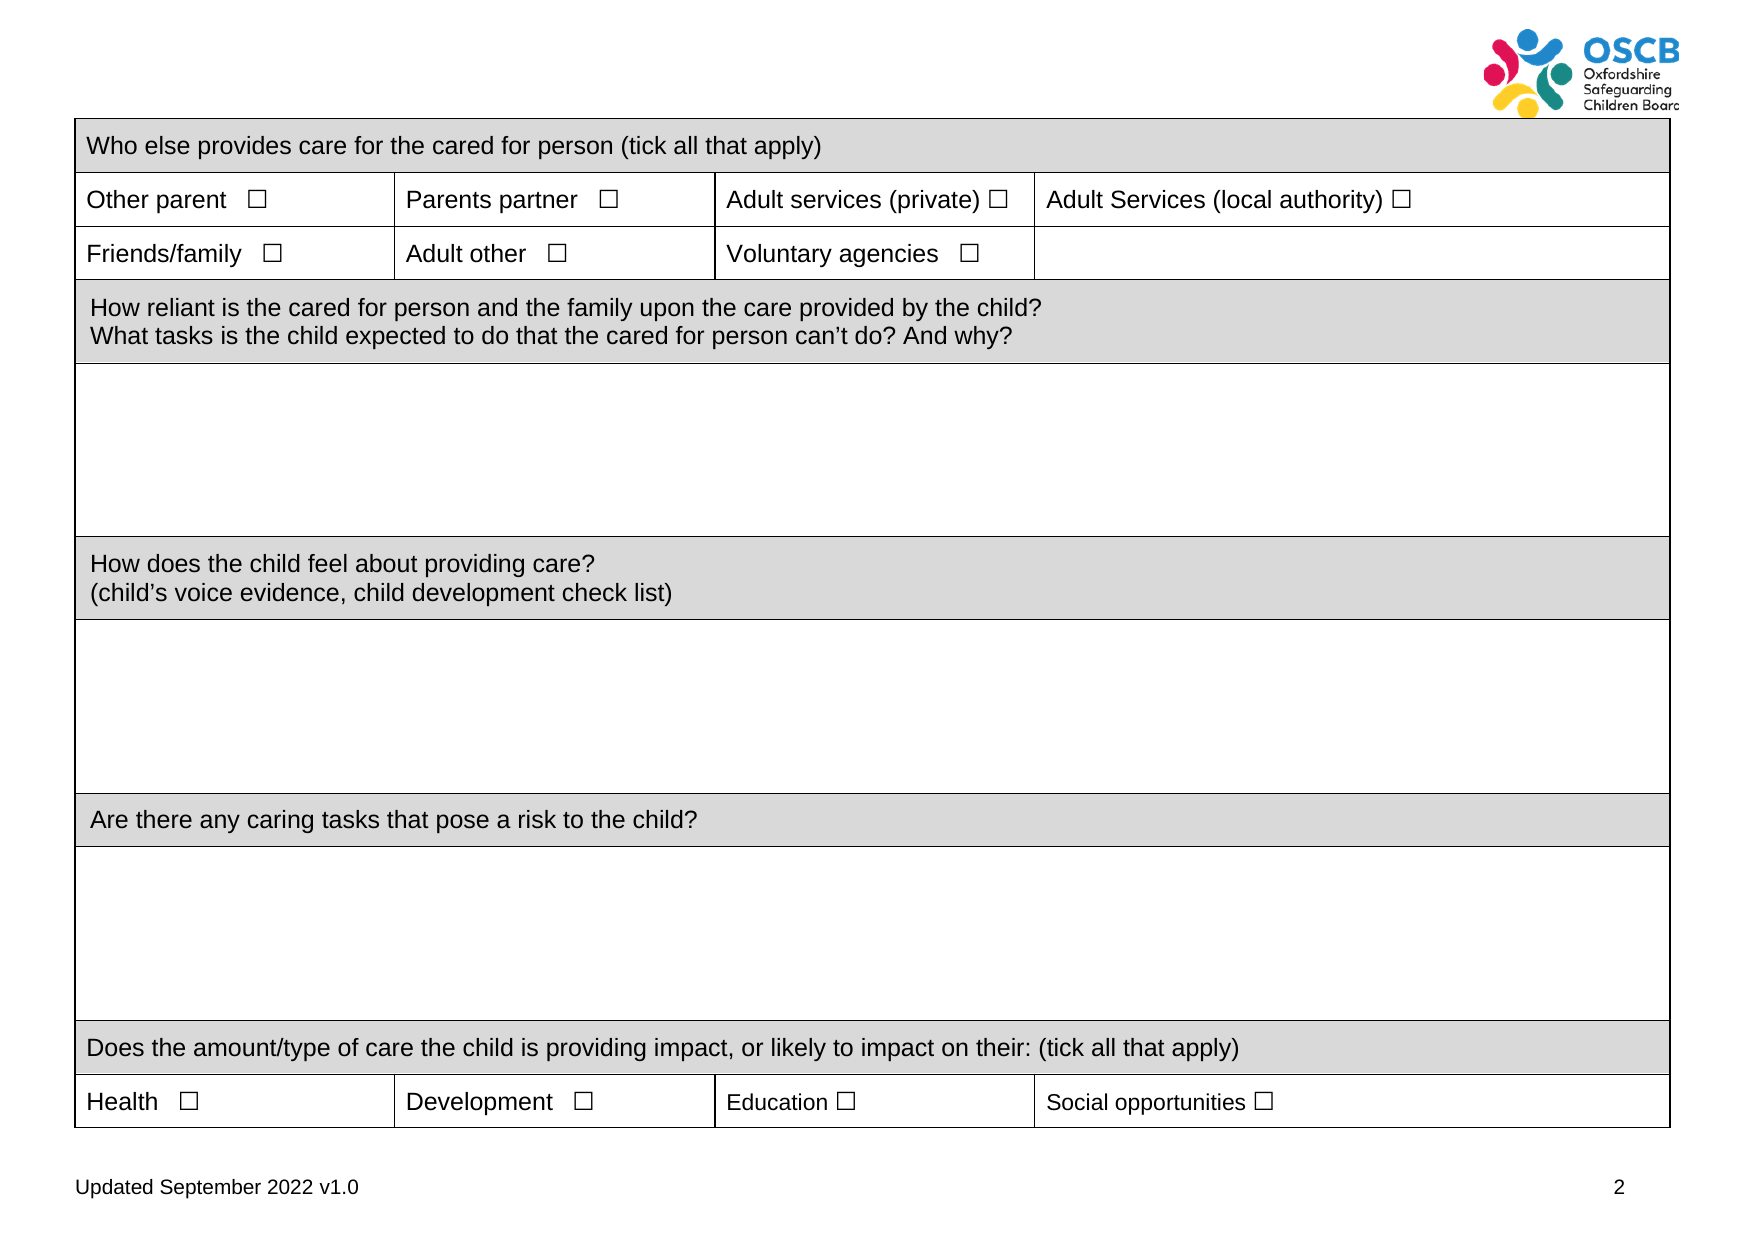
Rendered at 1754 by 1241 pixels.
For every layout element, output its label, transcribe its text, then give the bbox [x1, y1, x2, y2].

table_cell Adult Services (local authority) [1035, 173, 1669, 226]
table_cell [76, 364, 1669, 536]
table_cell [76, 847, 1669, 1020]
table_cell Voluntary agencies [716, 227, 1034, 279]
table_cell Other parent [76, 173, 394, 226]
table_cell Development [395, 1075, 714, 1127]
table_cell [1035, 227, 1669, 279]
table_cell How reliant is the cared for person and the family upon the care provided by the child? What tasks is the child expected to do that the cared for person can’t do? And why? [76, 280, 1669, 362]
table_cell Adult other [395, 227, 714, 279]
table_cell Health [76, 1075, 394, 1127]
table_cell Are there any caring tasks that pose a risk to the child? [76, 794, 1669, 846]
table_cell Who else provides care for the cared for person (tick all that apply) [76, 119, 1669, 172]
picture [1483, 29, 1679, 119]
table_cell Education [716, 1075, 1034, 1127]
table_cell Does the amount/type of care the child is providing impact, or likely to impact on their: (tick all that apply) [76, 1021, 1669, 1073]
table_cell Social opportunities [1035, 1075, 1669, 1127]
table_cell Adult services (private) [716, 173, 1034, 226]
table_cell [76, 620, 1669, 792]
table_cell Friends/family [76, 227, 394, 279]
table_cell Parents partner [395, 173, 714, 226]
table_cell How does the child feel about providing care? (child’s voice evidence, child development check list) [76, 537, 1669, 619]
